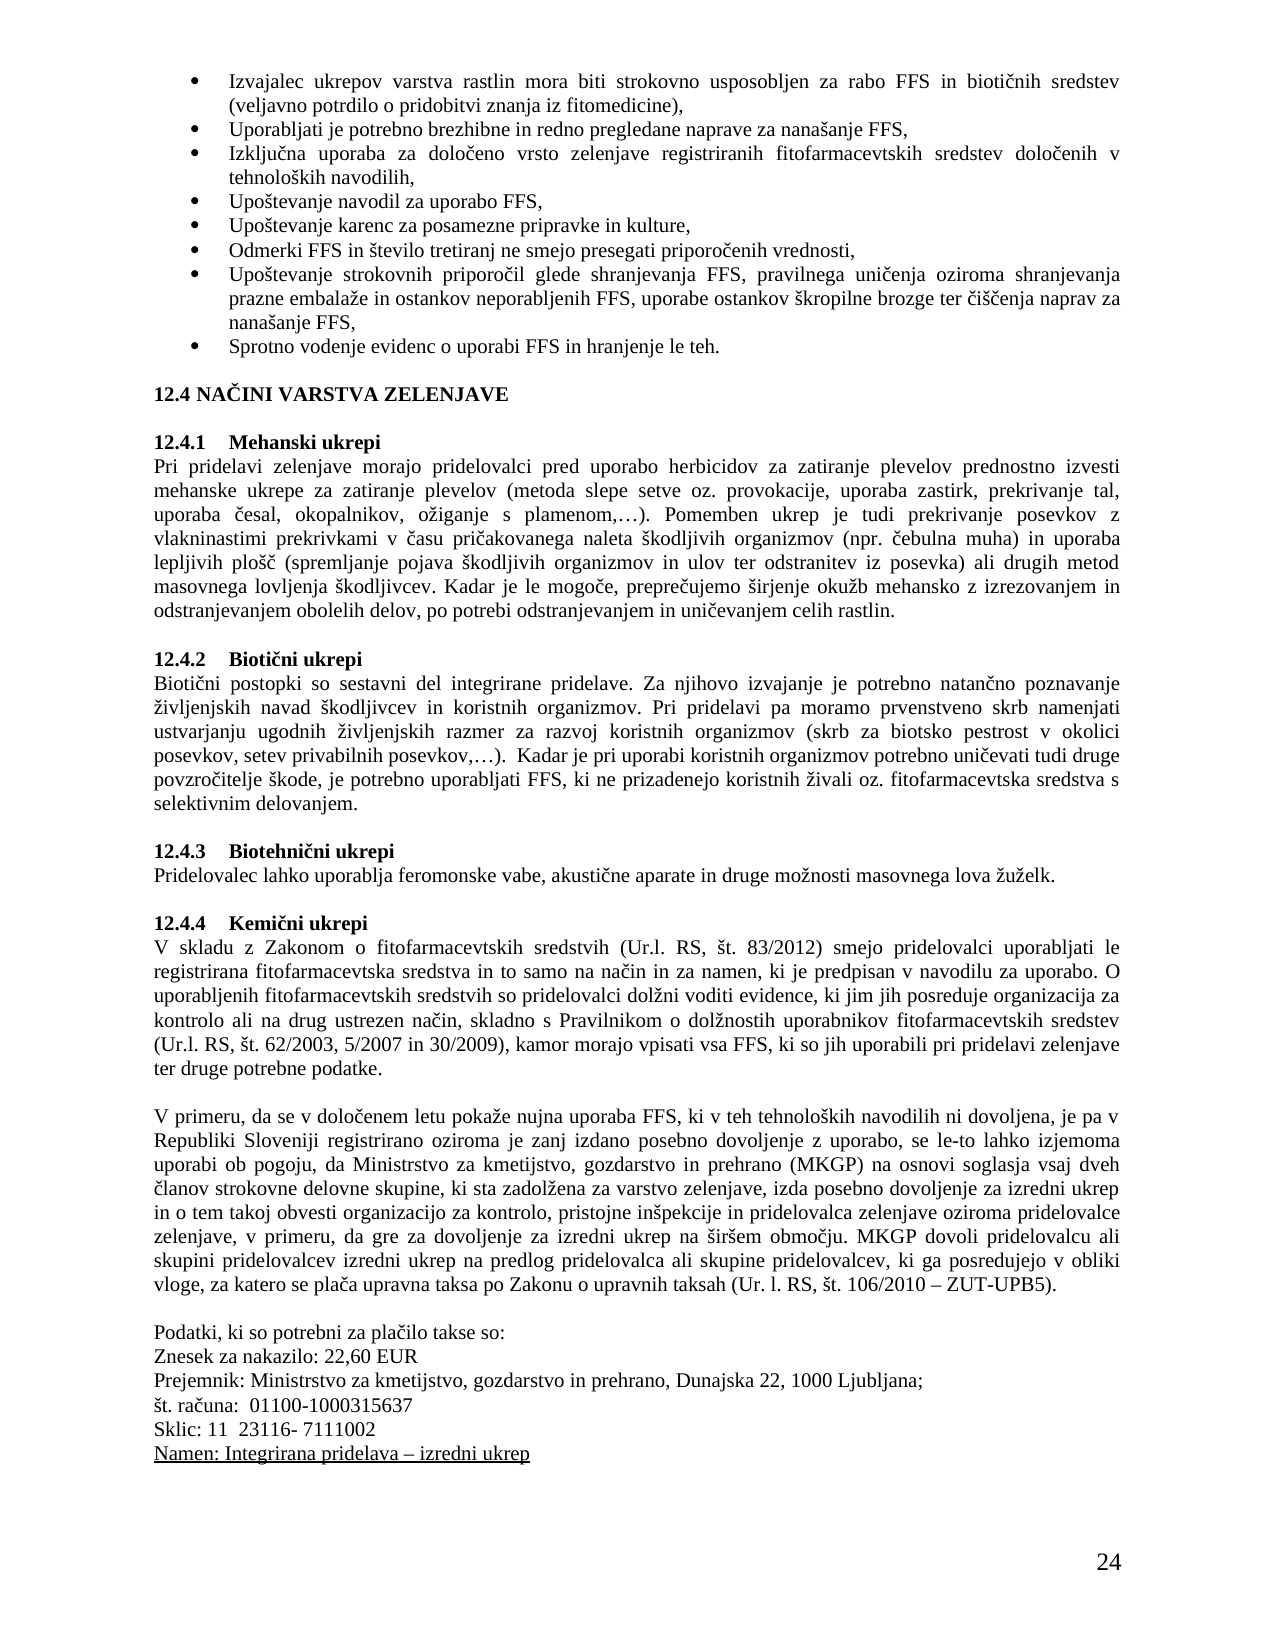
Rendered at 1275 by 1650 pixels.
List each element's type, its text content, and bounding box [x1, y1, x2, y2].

text Namen: Integrirana pridelava – izredni ukrep [153, 1441, 1121, 1465]
text Prejemnik: Ministrstvo za kmetijstvo, gozdarstvo in prehrano, Dunajska 22, 1000 Ljubljana; [153, 1368, 1121, 1392]
text Pri pridelavi zelenjave morajo pridelovalci pred uporabo herbicidov za zatiranje plevelov prednostno izvesti mehanske ukrepe za zatiranje plevelov (metoda slepe setve oz. provokacije, uporaba zastirk, prekrivanje tal, uporaba česal, okopalnikov, ožiganje s plamenom,…). Pomemben ukrep je tudi prekrivanje posevkov z vlakninastimi prekrivkami v času pričakovanega naleta škodljivih organizmov (npr. čebulna muha) in uporaba lepljivih plošč (spremljanje pojava škodljivih organizmov in ulov ter odstranitev iz posevka) ali drugih metod masovnega lovljenja škodljivcev. Kadar je le mogoče, preprečujemo širjenje okužb mehansko z izrezovanjem in odstranjevanjem obolelih delov, po potrebi odstranjevanjem in uničevanjem celih rastlin. [153, 454, 1121, 622]
subtitle Biotični ukrepi [153, 647, 1121, 671]
text V primeru, da se v določenem letu pokaže nujna uporaba FFS, ki v teh tehnoloških navodilih ni dovoljena, je pa v Republiki Sloveniji registrirano oziroma je zanj izdano posebno dovoljenje z uporabo, se le-to lahko izjemoma uporabi ob pogoju, da Ministrstvo za kmetijstvo, gozdarstvo in prehrano (MKGP) na osnovi soglasja vsaj dveh članov strokovne delovne skupine, ki sta zadolžena za varstvo zelenjave, izda posebno dovoljenje za izredni ukrep in o tem takoj obvesti organizacijo za kontrolo, pristojne inšpekcije in pridelovalca zelenjave oziroma pridelovalce zelenjave, v primeru, da gre za dovoljenje za izredni ukrep na širšem območju. MKGP dovoli pridelovalcu ali skupini pridelovalcev izredni ukrep na predlog pridelovalca ali skupine pridelovalcev, ki ga posredujejo v obliki vloge, za katero se plača upravna taksa po Zakonu o upravnih taksah (Ur. l. RS, št. 106/2010 – ZUT-UPB5). [153, 1104, 1121, 1296]
text V skladu z Zakonom o fitofarmacevtskih sredstvih (Ur.l. RS, št. 83/2012) smejo pridelovalci uporabljati le registrirana fitofarmacevtska sredstva in to samo na način in za namen, ki je predpisan v navodilu za uporabo. O uporabljenih fitofarmacevtskih sredstvih so pridelovalci dolžni voditi evidence, ki jim jih posreduje organizacija za kontrolo ali na drug ustrezen način, skladno s Pravilnikom o dolžnostih uporabnikov fitofarmacevtskih sredstev (Ur.l. RS, št. 62/2003, 5/2007 in 30/2009), kamor morajo vpisati vsa FFS, ki so jih uporabili pri pridelavi zelenjave ter druge potrebne podatke. [153, 935, 1121, 1080]
list Upoštevanje karenc za posamezne pripravke in kulture, [191, 213, 1121, 237]
list Upoštevanje strokovnih priporočil glede shranjevanja FFS, pravilnega uničenja oziroma shranjevanja prazne embalaže in ostankov neporabljenih FFS, uporabe ostankov škropilne brozge ter čiščenja naprav za nanašanje FFS, [191, 262, 1121, 334]
subtitle Kemični ukrepi [153, 911, 1121, 935]
text Pridelovalec lahko uporablja feromonske vabe, akustične aparate in druge možnosti masovnega lova žuželk. [153, 863, 1121, 887]
list Izključna uporaba za določeno vrsto zelenjave registriranih fitofarmacevtskih sredstev določenih v tehnoloških navodilih, [191, 141, 1121, 189]
list Odmerki FFS in število tretiranj ne smejo presegati priporočenih vrednosti, [191, 237, 1121, 262]
subtitle Biotehnični ukrepi [153, 839, 1121, 863]
list Sprotno vodenje evidenc o uporabi FFS in hranjenje le teh. [191, 334, 1121, 358]
subtitle Mehanski ukrepi [153, 430, 1121, 454]
text Znesek za nakazilo: 22,60 EUR [153, 1344, 1121, 1368]
list Upoštevanje navodil za uporabo FFS, [191, 189, 1121, 213]
text Podatki, ki so potrebni za plačilo takse so: [153, 1320, 1121, 1344]
list Uporabljati je potrebno brezhibne in redno pregledane naprave za nanašanje FFS, [191, 117, 1121, 141]
subtitle NAČINI VARSTVA ZELENJAVE [153, 382, 1121, 406]
text Sklic: 11 23116- 7111002 [153, 1417, 1121, 1441]
text Biotični postopki so sestavni del integrirane pridelave. Za njihovo izvajanje je potrebno natančno poznavanje življenjskih navad škodljivcev in koristnih organizmov. Pri pridelavi pa moramo prvenstveno skrb namenjati ustvarjanju ugodnih življenjskih razmer za razvoj koristnih organizmov (skrb za biotsko pestrost v okolici posevkov, setev privabilnih posevkov,…). Kadar je pri uporabi koristnih organizmov potrebno uničevati tudi druge povzročitelje škode, je potrebno uporabljati FFS, ki ne prizadenejo koristnih živali oz. fitofarmacevtska sredstva s selektivnim delovanjem. [153, 671, 1121, 815]
list Izvajalec ukrepov varstva rastlin mora biti strokovno usposobljen za rabo FFS in biotičnih sredstev (veljavno potrdilo o pridobitvi znanja iz fitomedicine), [191, 69, 1121, 117]
text št. računa: 01100-1000315637 [153, 1392, 1121, 1417]
